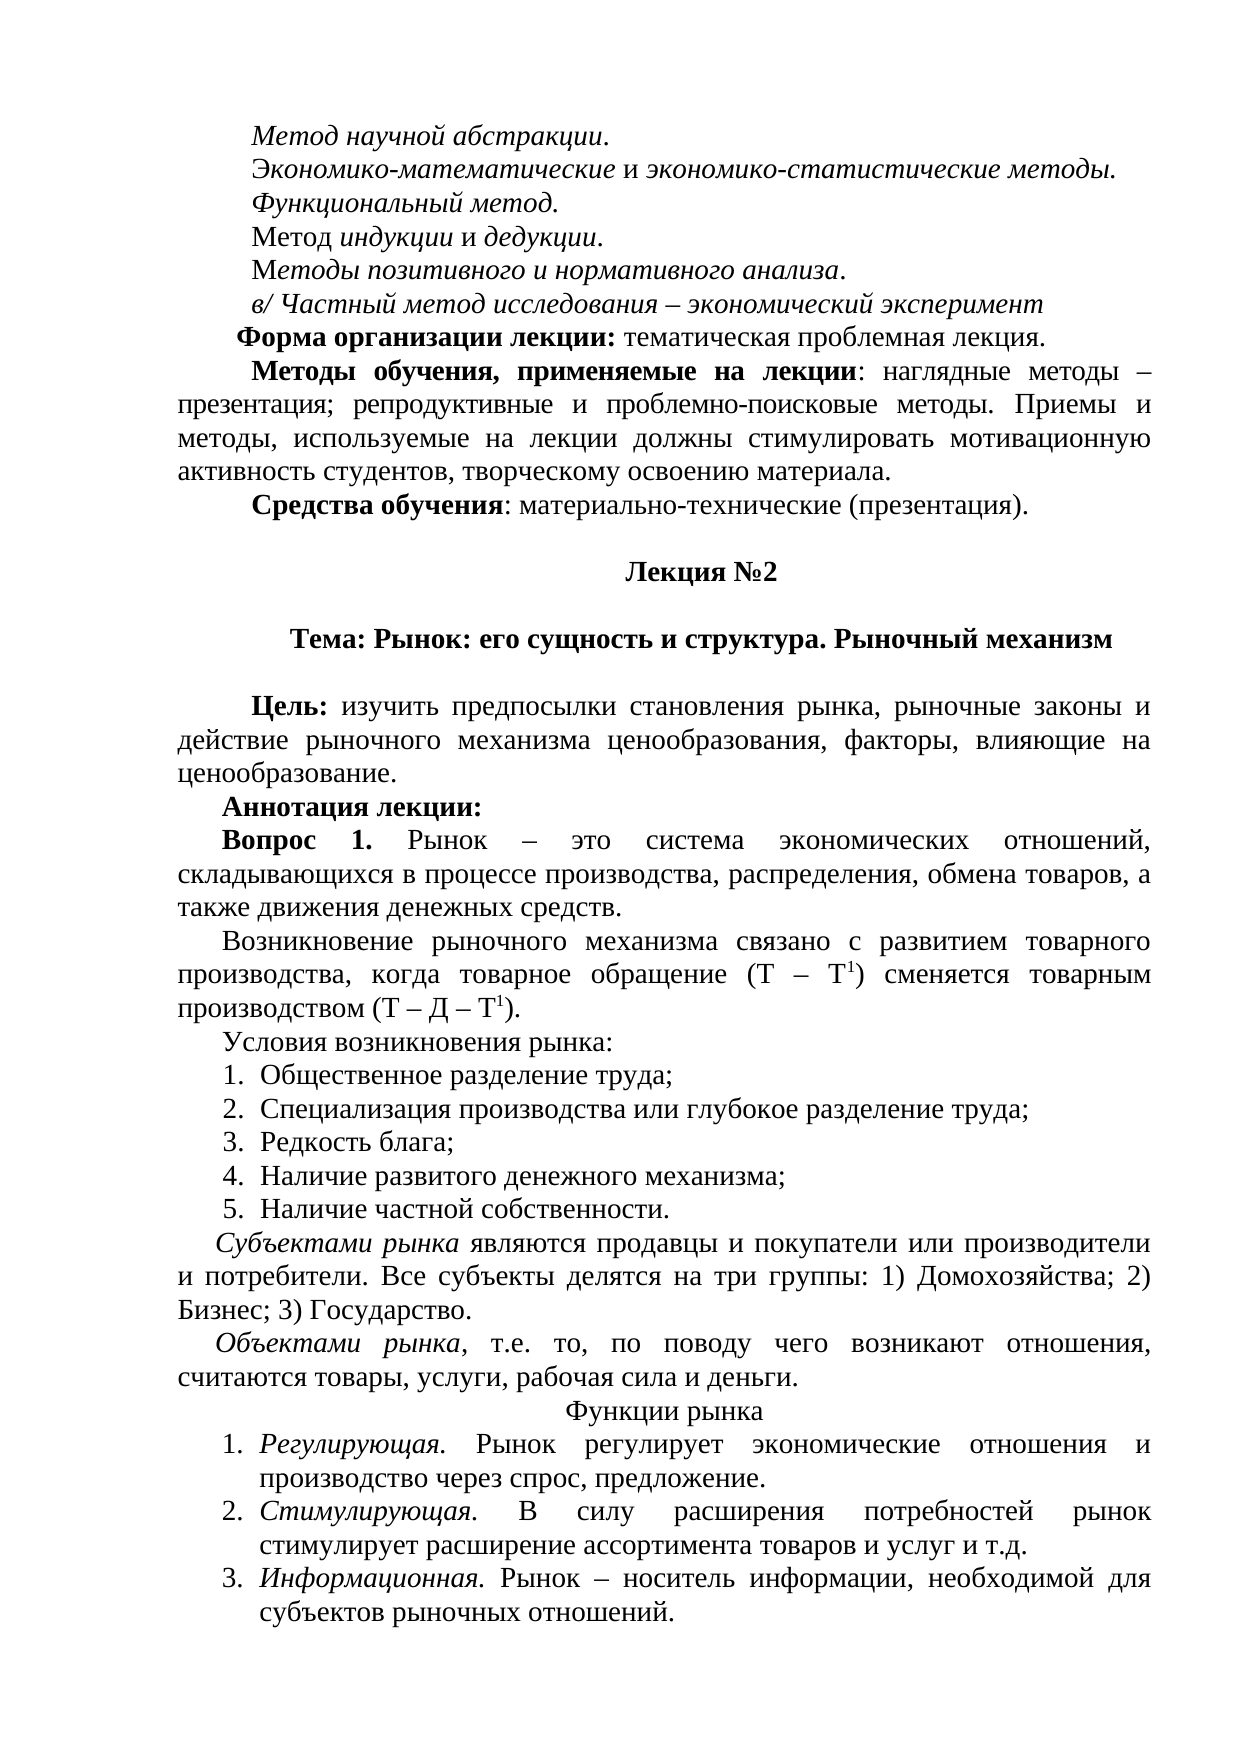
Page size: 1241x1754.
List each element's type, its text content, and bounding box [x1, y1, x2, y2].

text Метод индукции и дедукции. [177, 219, 1152, 252]
text Цель: изучить предпосылки становления рынка, рыночные законы и действие рыночного механизма ценообразования, факторы, влияющие на ценообразование. [177, 688, 1152, 789]
text Средства обучения: материально-технические (презентация). [177, 487, 1152, 521]
list Специализация производства или глубокое разделение труда; [222, 1091, 1152, 1124]
list Наличие развитого денежного механизма; [222, 1158, 1152, 1191]
text Лекция №2 [177, 554, 1152, 588]
subtitle Функции рынка [177, 1393, 1152, 1426]
list Общественное разделение труда; [222, 1057, 1152, 1091]
text Субъектами рынка являются продавцы и покупатели или производители и потребители. Все субъекты делятся на три группы: 1) Домохозяйства; 2) Бизнес; 3) Государство. [177, 1225, 1152, 1326]
text Тема: Рынок: его сущность и структура. Рыночный механизм [177, 621, 1152, 655]
text Методы позитивного и нормативного анализа. [177, 252, 1152, 286]
text Метод научной абстракции. [177, 118, 1152, 152]
list Регулирующая. Рынок регулирует экономические отношения и производство через спрос, предложение. [222, 1426, 1152, 1493]
text Методы обучения, применяемые на лекции: наглядные методы – презентация; репродуктивные и проблемно-поисковые методы. Приемы и методы, используемые на лекции должны стимулировать мотивационную активность студентов, творческому освоению материала. [177, 353, 1152, 487]
text Функциональный метод. [177, 185, 1152, 219]
list Редкость блага; [222, 1124, 1152, 1158]
list Стимулирующая. В силу расширения потребностей рынок стимулирует расширение ассортимента товаров и услуг и т.д. [222, 1493, 1152, 1560]
text Условия возникновения рынка: [177, 1024, 1152, 1057]
text в/ Частный метод исследования – экономический эксперимент [177, 286, 1152, 319]
text Форма организации лекции: тематическая проблемная лекция. [177, 319, 1152, 353]
text Аннотация лекции: [177, 789, 1152, 822]
list Информационная. Рынок – носитель информации, необходимой для субъектов рыночных отношений. [222, 1560, 1152, 1627]
list Наличие частной собственности. [222, 1191, 1152, 1225]
text Экономико-математические и экономико-статистические методы. [177, 152, 1152, 185]
text Объектами рынка, т.е. то, по поводу чего возникают отношения, считаются товары, услуги, рабочая сила и деньги. [177, 1326, 1152, 1393]
text Вопрос 1. Рынок – это система экономических отношений, складывающихся в процессе производства, распределения, обмена товаров, а также движения денежных средств. [177, 822, 1152, 923]
text Возникновение рыночного механизма связано с развитием товарного производства, когда товарное обращение (Т – Т1) сменяется товарным производством (Т – Д – Т1). [177, 923, 1152, 1024]
